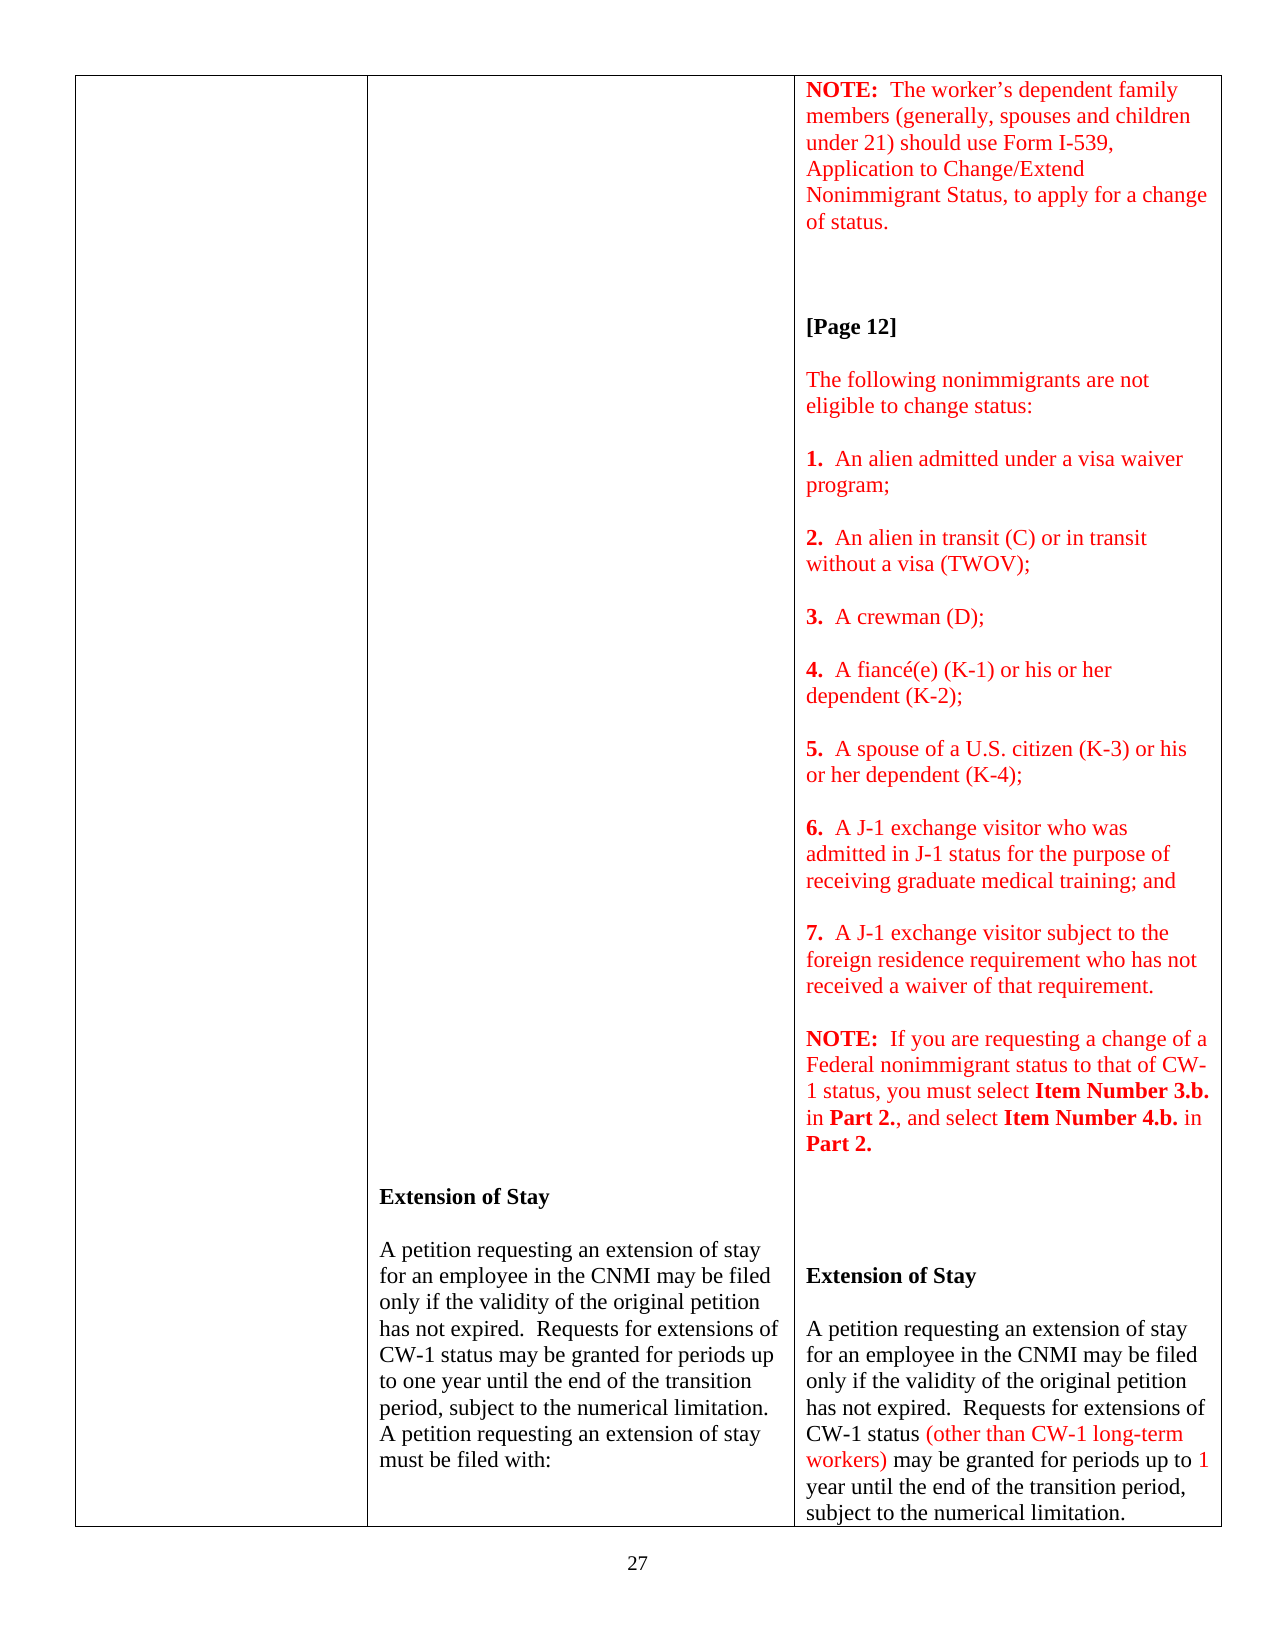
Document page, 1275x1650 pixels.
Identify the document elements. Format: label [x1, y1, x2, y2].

table_cell [795, 76, 1221, 1526]
table_cell [368, 76, 794, 1526]
table_cell [76, 76, 367, 1526]
